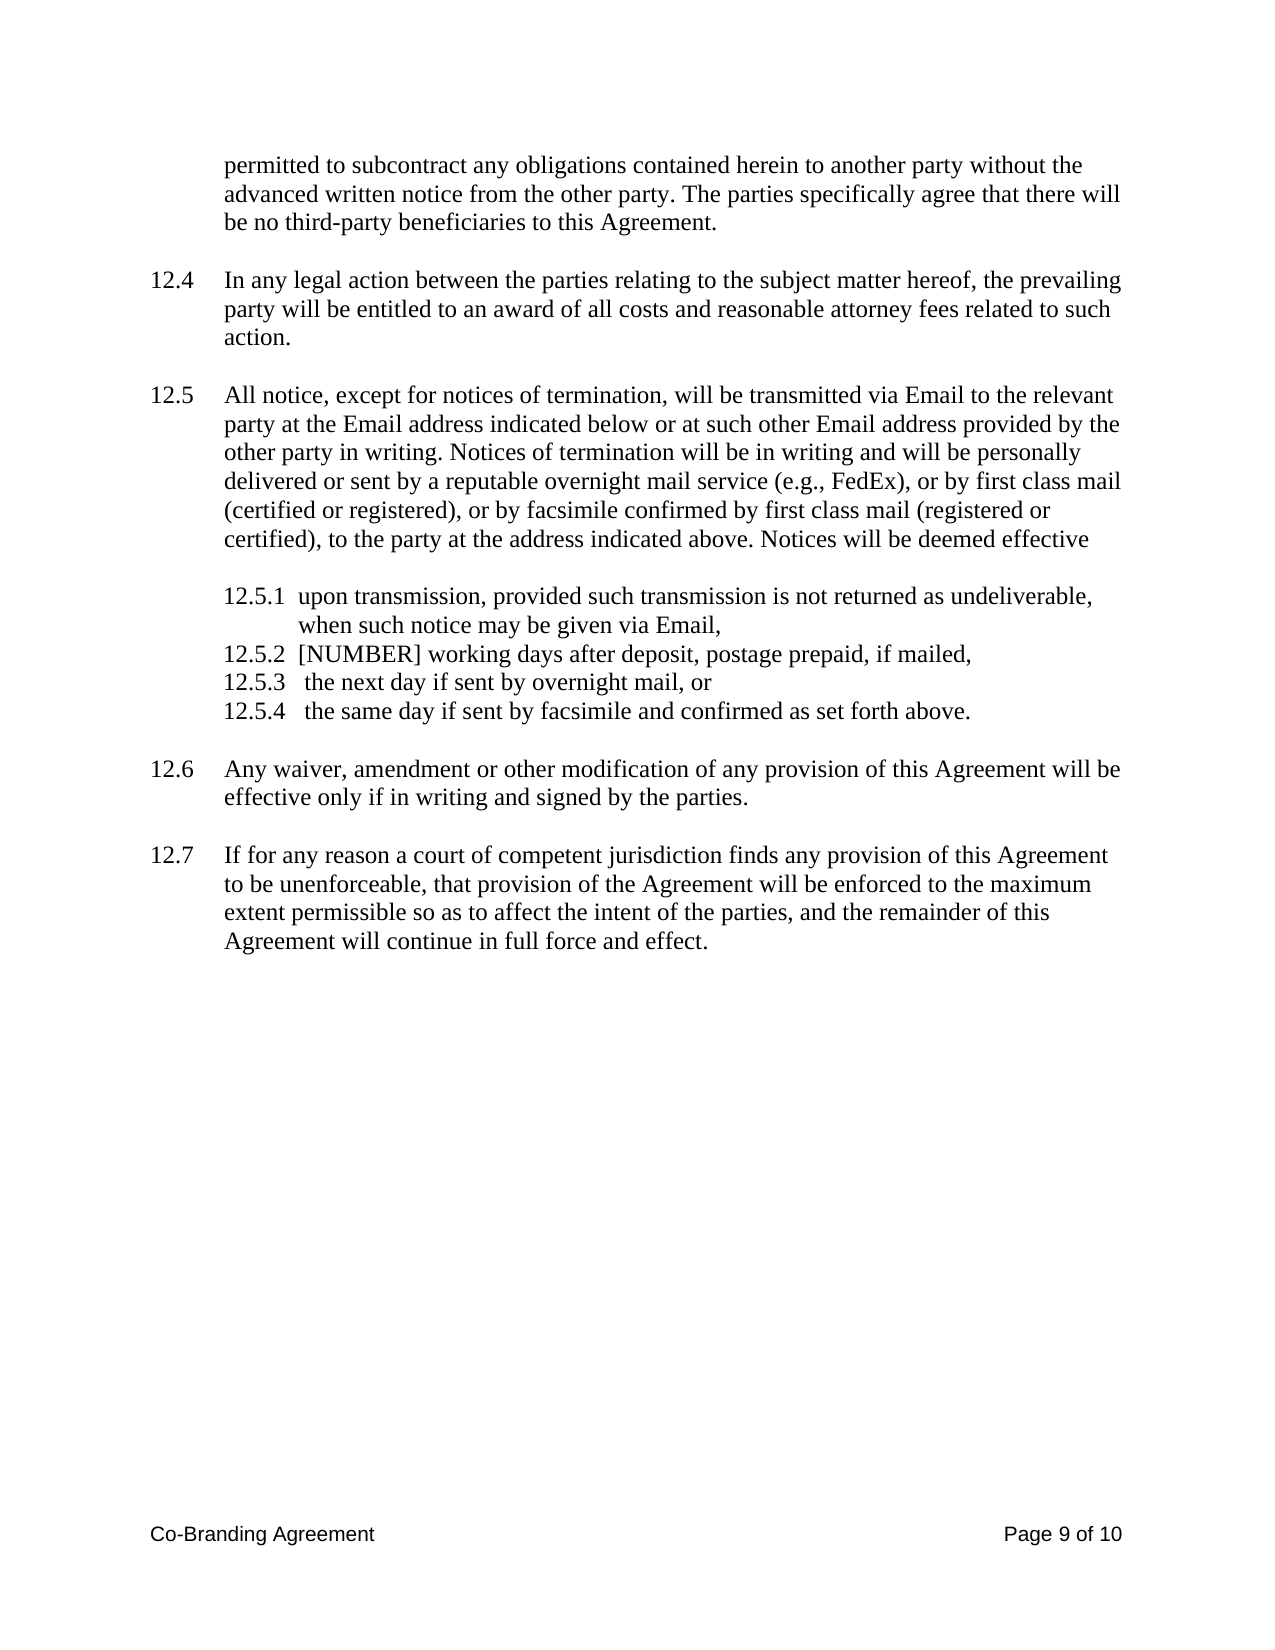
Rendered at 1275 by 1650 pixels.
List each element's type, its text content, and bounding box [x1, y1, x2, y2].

list [NUMBER] working days after deposit, postage prepaid, if mailed, [223, 639, 1125, 667]
list All notice, except for notices of termination, will be transmitted via Email to the relevant party at the Email address indicated below or at such other Email address provided by the other party in writing. Notices of termination will be in writing and will be personally delivered or sent by a reputable overnight mail service (e.g., FedEx), or by first class mail (certified or registered), or by facsimile confirmed by first class mail (registered or certified), to the party at the address indicated above. Notices will be deemed effective [150, 380, 1125, 552]
list If for any reason a court of competent jurisdiction finds any provision of this Agreement to be unenforceable, that provision of the Agreement will be enforced to the maximum extent permissible so as to affect the intent of the parties, and the remainder of this Agreement will continue in full force and effect. [150, 840, 1125, 955]
list Any waiver, amendment or other modification of any provision of this Agreement will be effective only if in writing and signed by the parties. [150, 754, 1125, 811]
list the next day if sent by overnight mail, or [223, 667, 1125, 696]
list upon transmission, provided such transmission is not returned as undeliverable, when such notice may be given via Email, [223, 581, 1125, 639]
list the same day if sent by facsimile and confirmed as set forth above. [223, 696, 1125, 725]
list In any legal action between the parties relating to the subject matter hereof, the prevailing party will be entitled to an award of all costs and reasonable attorney fees related to such action. [150, 265, 1125, 351]
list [150, 150, 1125, 236]
